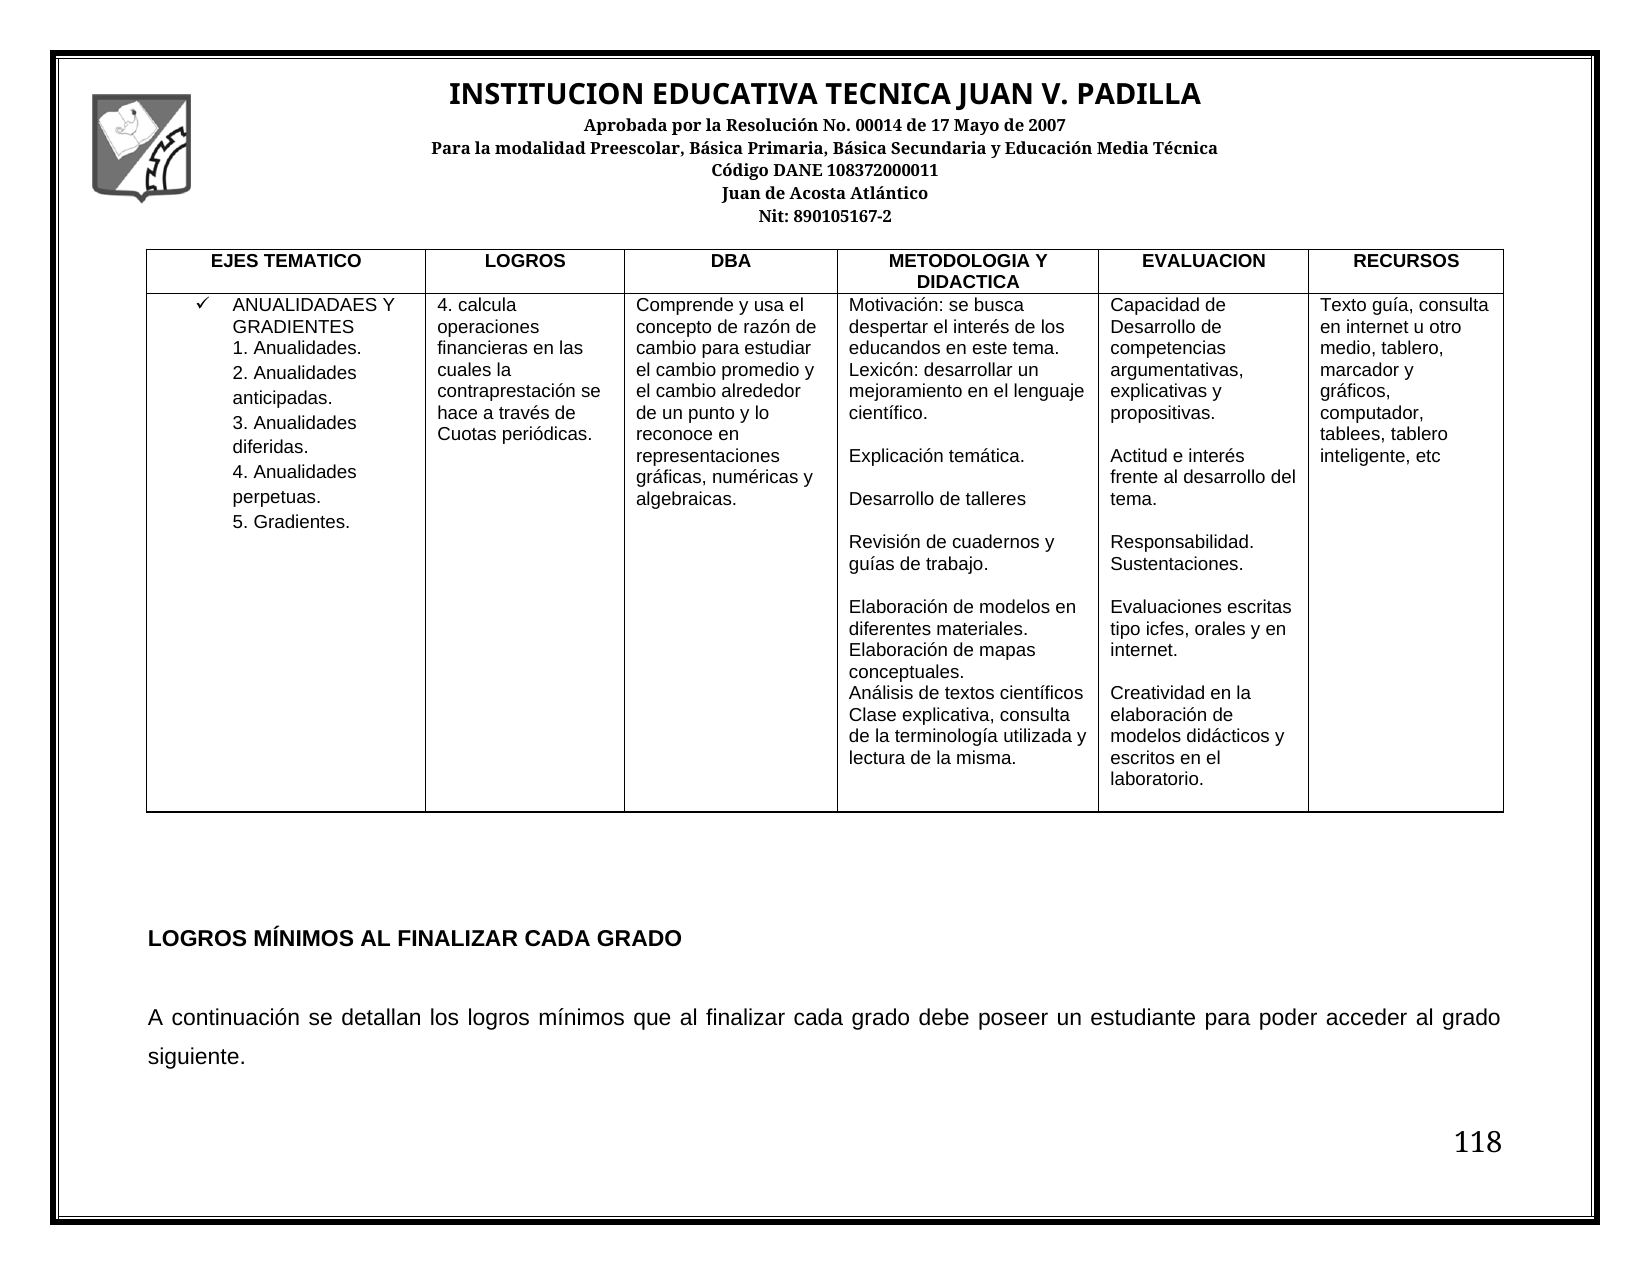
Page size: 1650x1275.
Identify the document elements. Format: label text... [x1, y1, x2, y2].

table_header RECURSOS [1309, 250, 1503, 293]
table_cell 4. calcula operaciones financieras en las cuales la contraprestación se hace a través de Cuotas periódicas. [426, 294, 624, 811]
table_header METODOLOGIA Y DIDACTICA [838, 250, 1098, 293]
table_header DBA [625, 250, 837, 293]
table_cell Motivación: se busca despertar el interés de los educandos en este tema. Lexicón: desarrollar un mejoramiento en el lenguaje científico. Explicación temática. Desarrollo de talleres Revisión de cuadernos y guías de trabajo. Elaboración de modelos en diferentes materiales. Elaboración de mapas conceptuales. Análisis de textos científicos Clase explicativa, consulta de la terminología utilizada y lectura de la misma. [838, 294, 1098, 811]
table_cell Texto guía, consulta en internet u otro medio, tablero, marcador y gráficos, computador, tablees, tablero inteligente, etc [1309, 294, 1503, 811]
table_header EVALUACION [1099, 250, 1308, 293]
table_cell ANUALIDADAES Y GRADIENTES 1. Anualidades. 2. Anualidades anticipadas. 3. Anualidades diferidas. 4. Anualidades perpetuas. 5. Gradientes. [147, 294, 425, 811]
table_cell Capacidad de Desarrollo de competencias argumentativas, explicativas y propositivas. Actitud e interés frente al desarrollo del tema. Responsabilidad. Sustentaciones. Evaluaciones escritas tipo icfes, orales y en internet. Creatividad en la elaboración de modelos didácticos y escritos en el laboratorio. [1099, 294, 1308, 811]
table_header LOGROS [426, 250, 624, 293]
table_header EJES TEMATICO [147, 250, 425, 293]
picture [90, 91, 194, 206]
text A continuación se detallan los logros mínimos que al finalizar cada grado debe poseer un estudiante para poder acceder al grado siguiente. [148, 1003, 1502, 1069]
table_cell Comprende y usa el concepto de razón de cambio para estudiar el cambio promedio y el cambio alrededor de un punto y lo reconoce en representaciones gráficas, numéricas y algebraicas. [625, 294, 837, 811]
text LOGROS MÍNIMOS AL FINALIZAR CADA GRADO [148, 924, 1502, 951]
